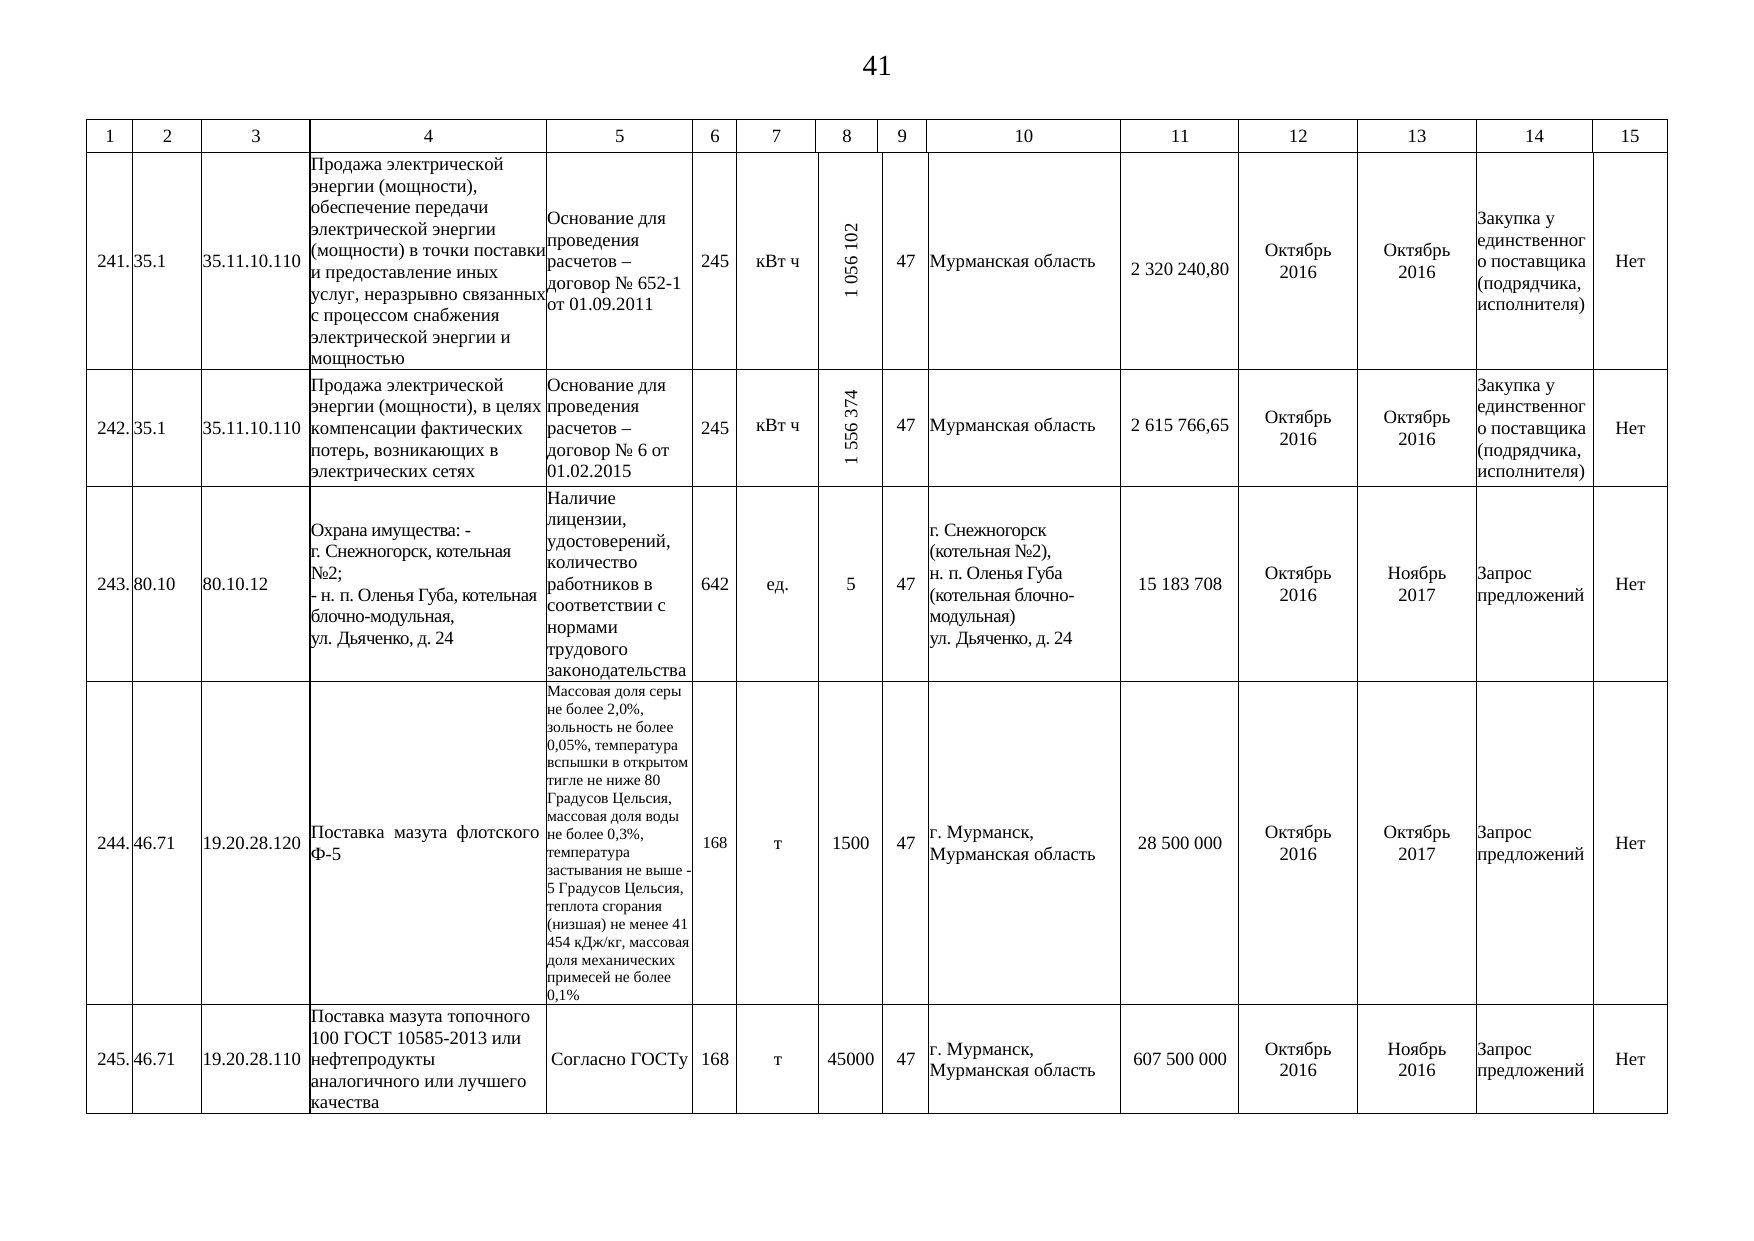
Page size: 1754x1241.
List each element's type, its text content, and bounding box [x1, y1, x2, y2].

table_header 15 [1593, 120, 1667, 152]
table_header 11 [1121, 120, 1238, 152]
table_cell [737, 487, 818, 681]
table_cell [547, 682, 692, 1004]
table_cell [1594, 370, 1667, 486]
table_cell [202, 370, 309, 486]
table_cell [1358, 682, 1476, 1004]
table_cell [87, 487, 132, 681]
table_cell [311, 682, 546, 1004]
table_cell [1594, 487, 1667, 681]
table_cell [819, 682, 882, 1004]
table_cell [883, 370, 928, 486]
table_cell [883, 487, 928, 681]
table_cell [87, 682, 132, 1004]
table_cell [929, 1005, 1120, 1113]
table_header 10 [927, 120, 1120, 152]
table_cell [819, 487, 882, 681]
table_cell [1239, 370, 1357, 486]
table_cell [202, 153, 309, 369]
table_header 4 [311, 120, 546, 152]
table_header 7 [737, 120, 815, 152]
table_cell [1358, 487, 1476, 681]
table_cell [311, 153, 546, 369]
table_header 6 [693, 120, 736, 152]
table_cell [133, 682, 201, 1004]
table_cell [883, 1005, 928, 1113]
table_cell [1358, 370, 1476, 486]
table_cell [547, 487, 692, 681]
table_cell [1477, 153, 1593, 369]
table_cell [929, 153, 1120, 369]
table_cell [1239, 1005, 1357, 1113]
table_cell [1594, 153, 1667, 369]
table_header 3 [202, 120, 309, 152]
table_header 13 [1358, 120, 1476, 152]
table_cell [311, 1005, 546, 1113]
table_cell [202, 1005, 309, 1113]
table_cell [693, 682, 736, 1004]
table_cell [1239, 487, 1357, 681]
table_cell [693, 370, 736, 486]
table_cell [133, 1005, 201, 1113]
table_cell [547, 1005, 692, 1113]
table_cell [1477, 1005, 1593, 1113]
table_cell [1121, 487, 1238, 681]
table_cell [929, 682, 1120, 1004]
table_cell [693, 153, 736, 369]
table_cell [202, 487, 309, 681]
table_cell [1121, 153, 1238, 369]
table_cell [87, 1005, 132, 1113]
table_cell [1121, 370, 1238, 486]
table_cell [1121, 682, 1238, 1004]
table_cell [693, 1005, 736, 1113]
table_header 5 [547, 120, 692, 152]
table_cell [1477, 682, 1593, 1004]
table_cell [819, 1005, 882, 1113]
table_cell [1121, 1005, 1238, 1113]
table_header 9 [878, 120, 926, 152]
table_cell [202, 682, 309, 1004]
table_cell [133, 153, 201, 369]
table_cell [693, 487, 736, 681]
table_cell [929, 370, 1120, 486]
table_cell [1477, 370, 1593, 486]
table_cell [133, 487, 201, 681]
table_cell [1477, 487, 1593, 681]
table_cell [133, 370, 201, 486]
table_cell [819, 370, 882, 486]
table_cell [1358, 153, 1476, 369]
table_header 12 [1239, 120, 1357, 152]
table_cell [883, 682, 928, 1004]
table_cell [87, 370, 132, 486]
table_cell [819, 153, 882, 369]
table_header 2 [133, 120, 201, 152]
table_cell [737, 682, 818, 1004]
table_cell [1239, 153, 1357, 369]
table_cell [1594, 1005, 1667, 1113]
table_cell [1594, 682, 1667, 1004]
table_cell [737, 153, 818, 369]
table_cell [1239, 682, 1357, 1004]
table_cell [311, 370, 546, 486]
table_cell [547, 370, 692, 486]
table_header 8 [816, 120, 877, 152]
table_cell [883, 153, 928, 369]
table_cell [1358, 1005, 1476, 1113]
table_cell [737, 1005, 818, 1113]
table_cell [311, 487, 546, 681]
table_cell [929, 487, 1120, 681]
table_header 1 [87, 120, 132, 152]
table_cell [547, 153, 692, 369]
table_header 14 [1477, 120, 1592, 152]
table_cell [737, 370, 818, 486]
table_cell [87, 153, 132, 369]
